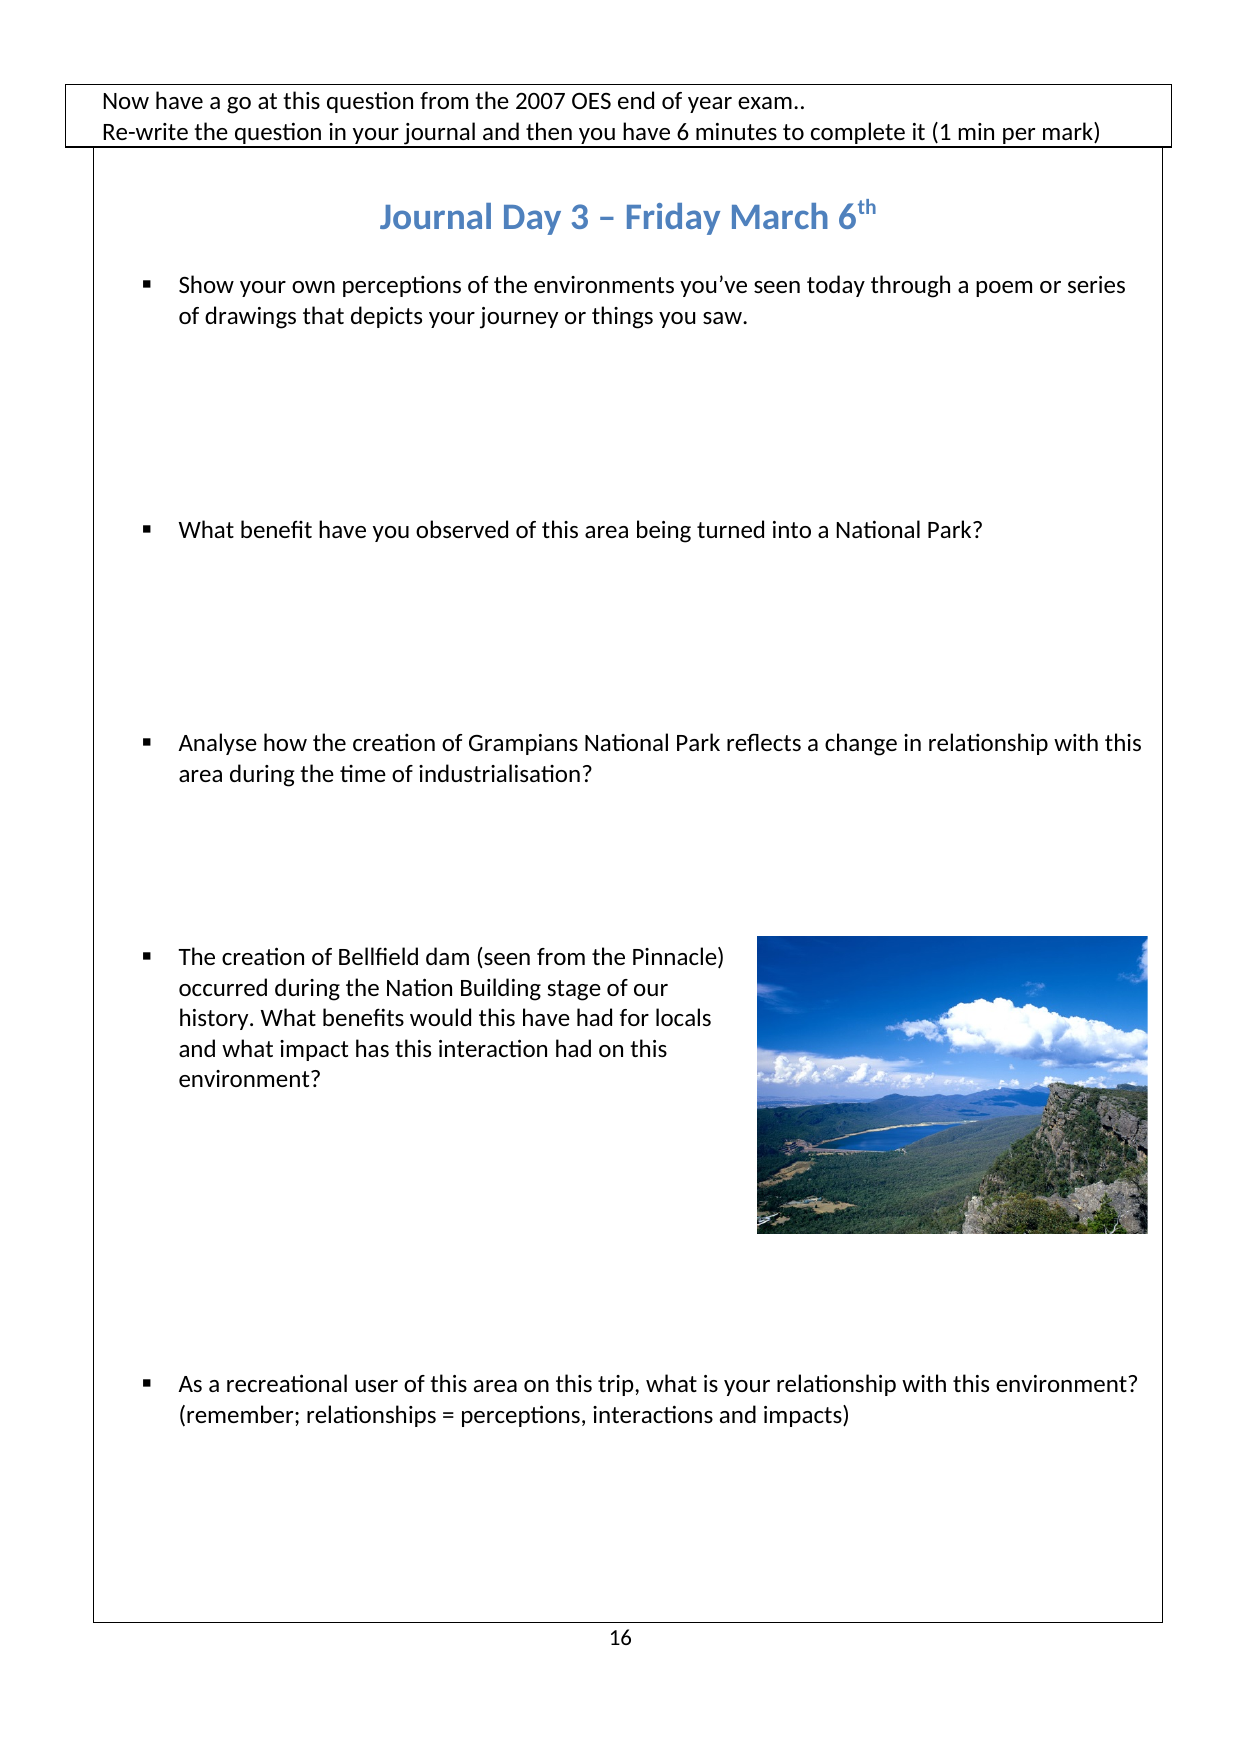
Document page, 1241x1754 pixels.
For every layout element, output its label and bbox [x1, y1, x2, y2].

table_header [66, 85, 1171, 146]
table_cell [94, 148, 1162, 1622]
